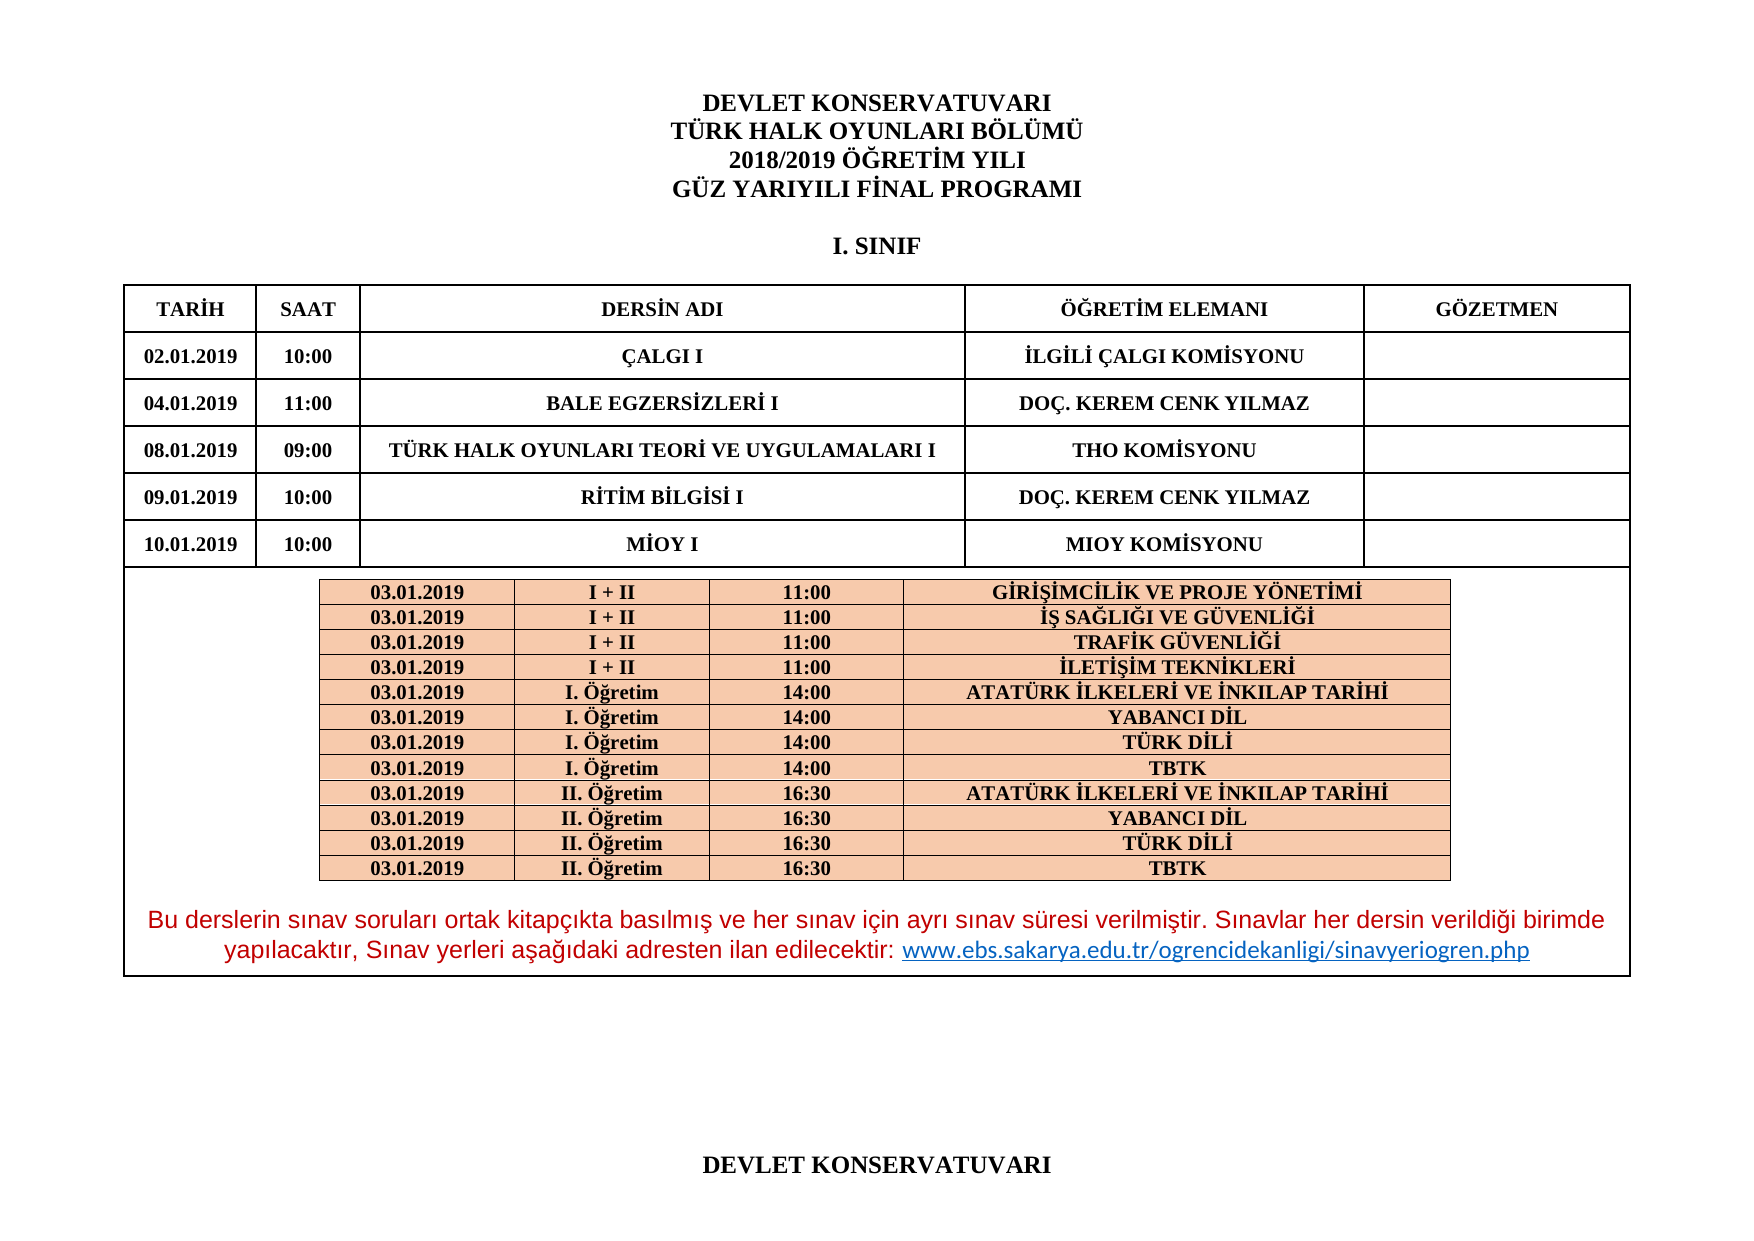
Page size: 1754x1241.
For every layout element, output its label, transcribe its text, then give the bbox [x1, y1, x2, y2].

text DEVLET KONSERVATUVARI [59, 1150, 1695, 1179]
table_cell 10.01.2019 [125, 521, 255, 566]
table_cell [1365, 474, 1629, 519]
table_cell MİOY I [361, 521, 964, 566]
table_cell [1365, 333, 1629, 378]
table_cell 10:00 [257, 474, 359, 519]
table_cell 11:00 [257, 380, 359, 425]
table_cell RİTİM BİLGİSİ I [361, 474, 964, 519]
table_header DERSİN ADI [361, 286, 964, 331]
table_cell DOÇ. KEREM CENK YILMAZ [966, 474, 1363, 519]
table_cell DOÇ. KEREM CENK YILMAZ [966, 380, 1363, 425]
table_cell 08.01.2019 [125, 427, 255, 472]
table_cell [1365, 380, 1629, 425]
table_cell 02.01.2019 [125, 333, 255, 378]
table_cell [1365, 427, 1629, 472]
table_cell [1365, 521, 1629, 566]
text DEVLET KONSERVATUVARI [59, 88, 1695, 116]
table_cell Bu derslerin sınav soruları ortak kitapçıkta basılmış ve her sınav için ayrı sınav süresi verilmiştir. Sınavlar her dersin verildiği birimde yapılacaktır, Sınav yerleri aşağıdaki adresten ilan edilecektir: www.ebs.sakarya.edu.tr/ogrencidekanligi/sinavyeriogren.php [125, 568, 1629, 975]
table_header SAAT [257, 286, 359, 331]
text GÜZ YARIYILI FİNAL PROGRAMI [59, 174, 1695, 203]
table_cell 04.01.2019 [125, 380, 255, 425]
table_cell İLGİLİ ÇALGI KOMİSYONU [966, 333, 1363, 378]
table_cell TÜRK HALK OYUNLARI TEORİ VE UYGULAMALARI I [361, 427, 964, 472]
table_cell BALE EGZERSİZLERİ I [361, 380, 964, 425]
table_cell 10:00 [257, 521, 359, 566]
text 2018/2019 ÖĞRETİM YILI [59, 145, 1695, 174]
table_header TARİH [125, 286, 255, 331]
table_cell THO KOMİSYONU [966, 427, 1363, 472]
table_header GÖZETMEN [1365, 286, 1629, 331]
table_cell 10:00 [257, 333, 359, 378]
text I. SINIF [59, 231, 1695, 260]
table_header ÖĞRETİM ELEMANI [966, 286, 1363, 331]
text TÜRK HALK OYUNLARI BÖLÜMÜ [59, 116, 1695, 145]
table_cell 09.01.2019 [125, 474, 255, 519]
table_cell MIOY KOMİSYONU [966, 521, 1363, 566]
table_cell 09:00 [257, 427, 359, 472]
table_cell ÇALGI I [361, 333, 964, 378]
